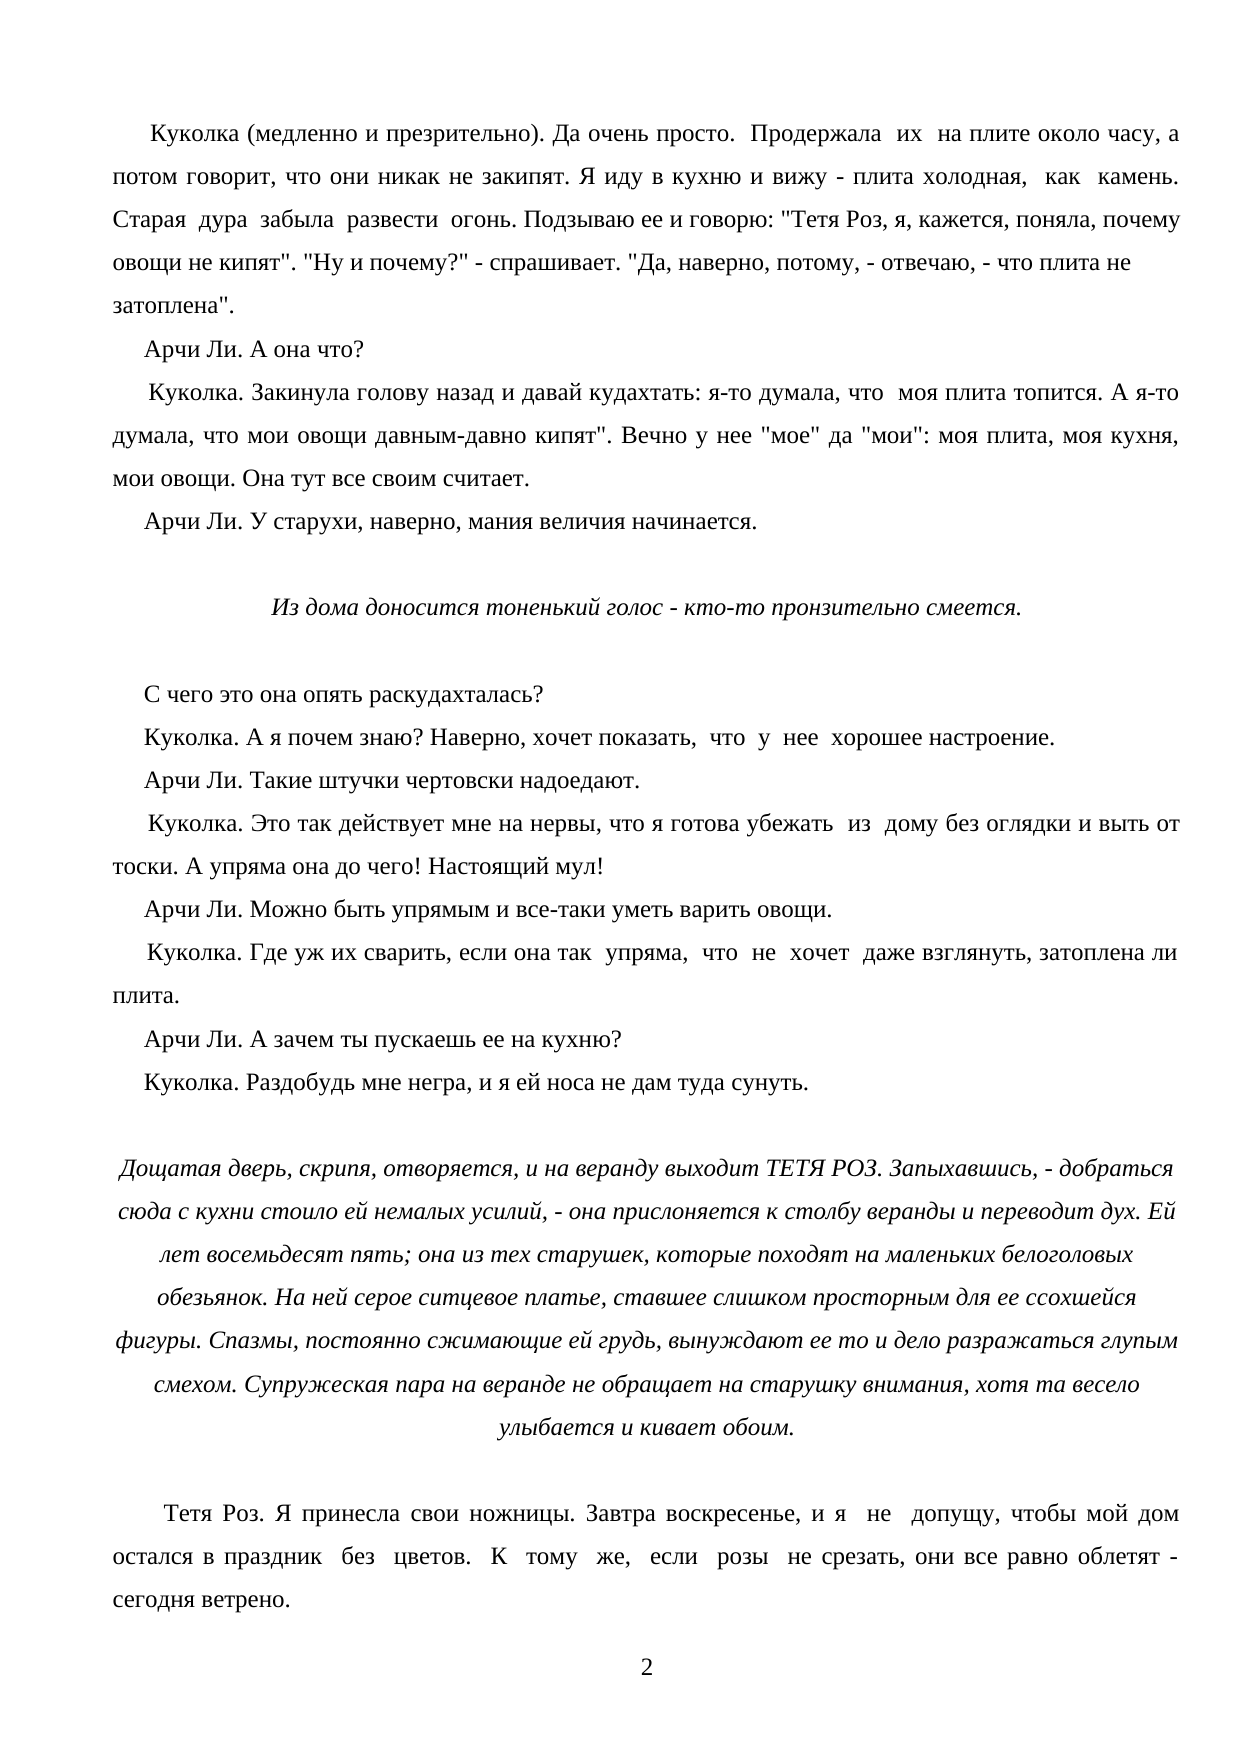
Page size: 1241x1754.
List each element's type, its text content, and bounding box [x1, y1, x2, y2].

text С чего это она опять раскудахталась? [112, 679, 1181, 707]
text Куколка. Закинула голову назад и давай кудахтать: я-то думала, что моя плита топится. А я-то думала, что мои овощи давным-давно кипят". Вечно у нее "мое" да "мои": моя плита, моя кухня, мои овощи. Она тут все своим считает. [112, 377, 1181, 492]
text Куколка. Раздобудь мне негра, и я ей носа не дам туда сунуть. [112, 1067, 1181, 1096]
text Арчи Ли. Такие штучки чертовски надоедают. [112, 765, 1181, 794]
text Арчи Ли. У старухи, наверно, мания величия начинается. [112, 506, 1181, 535]
text затоплена". [112, 291, 1181, 319]
text Куколка. А я почем знаю? Наверно, хочет показать, что у нее хорошее настроение. [112, 722, 1181, 751]
text Из дома доносится тоненький голос - кто-то пронзительно смеется. [112, 592, 1181, 621]
text Куколка (медленно и презрительно). Да очень просто. Продержала их на плите около часу, а потом говорит, что они никак не закипят. Я иду в кухню и вижу - плита холодная, как камень. Старая дура забыла развести огонь. Подзываю ее и говорю: "Тетя Роз, я, кажется, поняла, почему овощи не кипят". "Ну и почему?" - спрашивает. "Да, наверно, потому, - отвечаю, - что плита не [112, 118, 1181, 276]
text Куколка. Это так действует мне на нервы, что я готова убежать из дому без оглядки и выть от тоски. А упряма она до чего! Настоящий мул! [112, 808, 1181, 880]
text Дощатая дверь, скрипя, отворяется, и на веранду выходит ТЕТЯ РОЗ. Запыхавшись, - добраться сюда с кухни стоило ей немалых усилий, - она прислоняется к столбу веранды и переводит дух. Ей лет восемьдесят пять; она из тех старушек, которые походят на маленьких белоголовых обезьянок. На ней серое ситцевое платье, ставшее слишком просторным для ее ссохшейся фигуры. Спазмы, постоянно сжимающие ей грудь, вынуждают ее то и дело разражаться глупым смехом. Супружеская пара на веранде не обращает на старушку внимания, хотя та весело улыбается и кивает обоим. [112, 1153, 1181, 1441]
text Куколка. Где уж их сварить, если она так упряма, что не хочет даже взглянуть, затоплена ли плита. [112, 937, 1181, 1009]
text Арчи Ли. Можно быть упрямым и все-таки уметь варить овощи. [112, 894, 1181, 923]
text Арчи Ли. А она что? [112, 334, 1181, 362]
text Арчи Ли. А зачем ты пускаешь ее на кухню? [112, 1024, 1181, 1052]
text Тетя Роз. Я принесла свои ножницы. Завтра воскресенье, и я не допущу, чтобы мой дом остался в праздник без цветов. К тому же, если розы не срезать, они все равно облетят - сегодня ветрено. [112, 1498, 1181, 1613]
